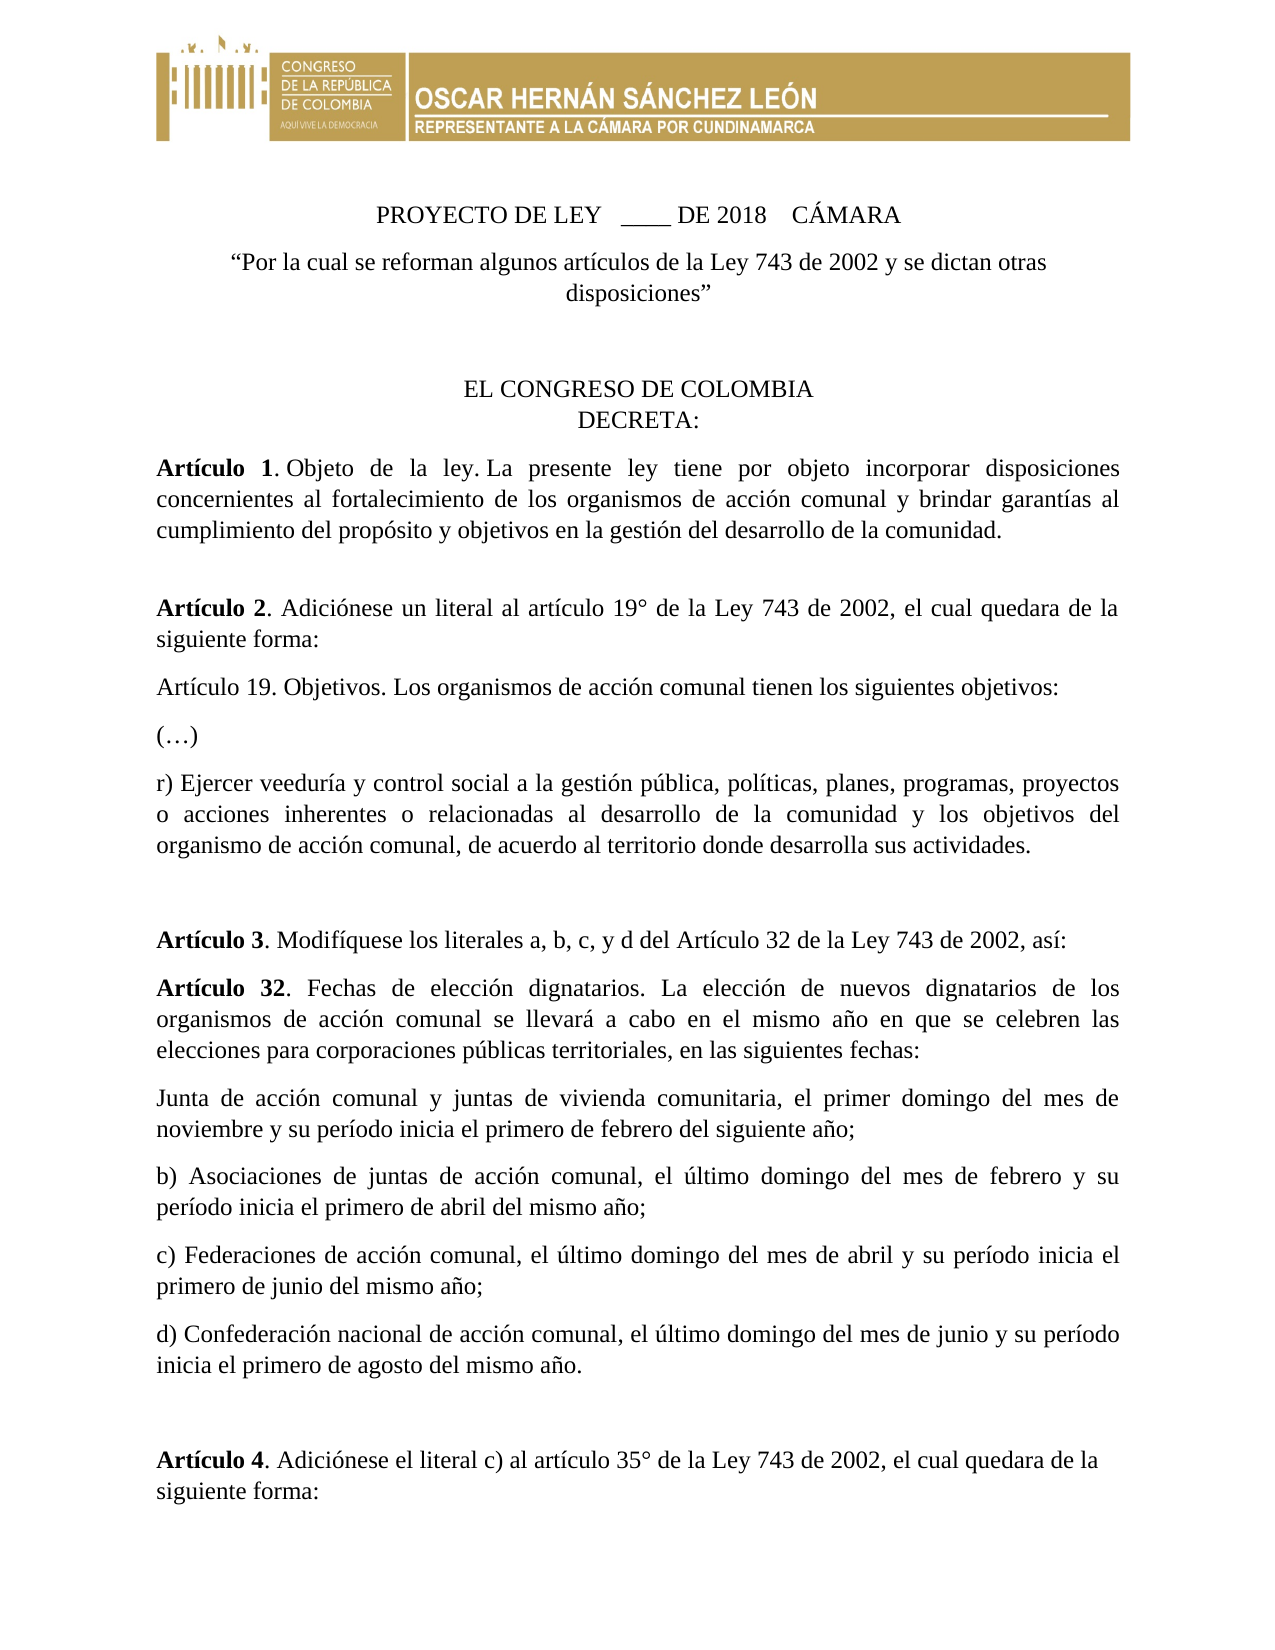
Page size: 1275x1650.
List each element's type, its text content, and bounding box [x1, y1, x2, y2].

text “Por la cual se reforman algunos artículos de la Ley 743 de 2002 y se dictan otras disposiciones” [156, 247, 1121, 307]
text Artículo 2. Adiciónese un literal al artículo 19° de la Ley 743 de 2002, el cual quedara de la siguiente forma: [156, 562, 1121, 653]
text EL CONGRESO DE COLOMBIA DECRETA: [156, 374, 1121, 434]
text c) Federaciones de acción comunal, el último domingo del mes de abril y su período inicia el primero de junio del mismo año; [156, 1240, 1121, 1300]
text Artículo 4. Adiciónese el literal c) al artículo 35° de la Ley 743 de 2002, el cual quedara de la siguiente forma: [156, 1445, 1121, 1505]
text Artículo 32. Fechas de elección dignatarios. La elección de nuevos dignatarios de los organismos de acción comunal se llevará a cabo en el mismo año en que se celebren las elecciones para corporaciones públicas territoriales, en las siguientes fechas: [156, 973, 1121, 1064]
picture [156, 28, 1131, 152]
text (…) [156, 720, 1121, 749]
text Artículo 3. Modifíquese los literales a, b, c, y d del Artículo 32 de la Ley 743 de 2002, así: [156, 925, 1121, 954]
text Artículo 19. Objetivos. Los organismos de acción comunal tienen los siguientes objetivos: [156, 672, 1121, 701]
text Artículo 1. Objeto de la ley. La presente ley tiene por objeto incorporar disposiciones concernientes al fortalecimiento de los organismos de acción comunal y brindar garantías al cumplimiento del propósito y objetivos en la gestión del desarrollo de la comunidad. [156, 453, 1121, 543]
text PROYECTO DE LEY ____ DE 2018 CÁMARA [156, 200, 1121, 228]
text d) Confederación nacional de acción comunal, el último domingo del mes de junio y su período inicia el primero de agosto del mismo año. [156, 1319, 1121, 1379]
text b) Asociaciones de juntas de acción comunal, el último domingo del mes de febrero y su período inicia el primero de abril del mismo año; [156, 1161, 1121, 1221]
text Junta de acción comunal y juntas de vivienda comunitaria, el primer domingo del mes de noviembre y su período inicia el primero de febrero del siguiente año; [156, 1083, 1121, 1142]
text r) Ejercer veeduría y control social a la gestión pública, políticas, planes, programas, proyectos o acciones inherentes o relacionadas al desarrollo de la comunidad y los objetivos del organismo de acción comunal, de acuerdo al territorio donde desarrolla sus actividades. [156, 768, 1121, 858]
